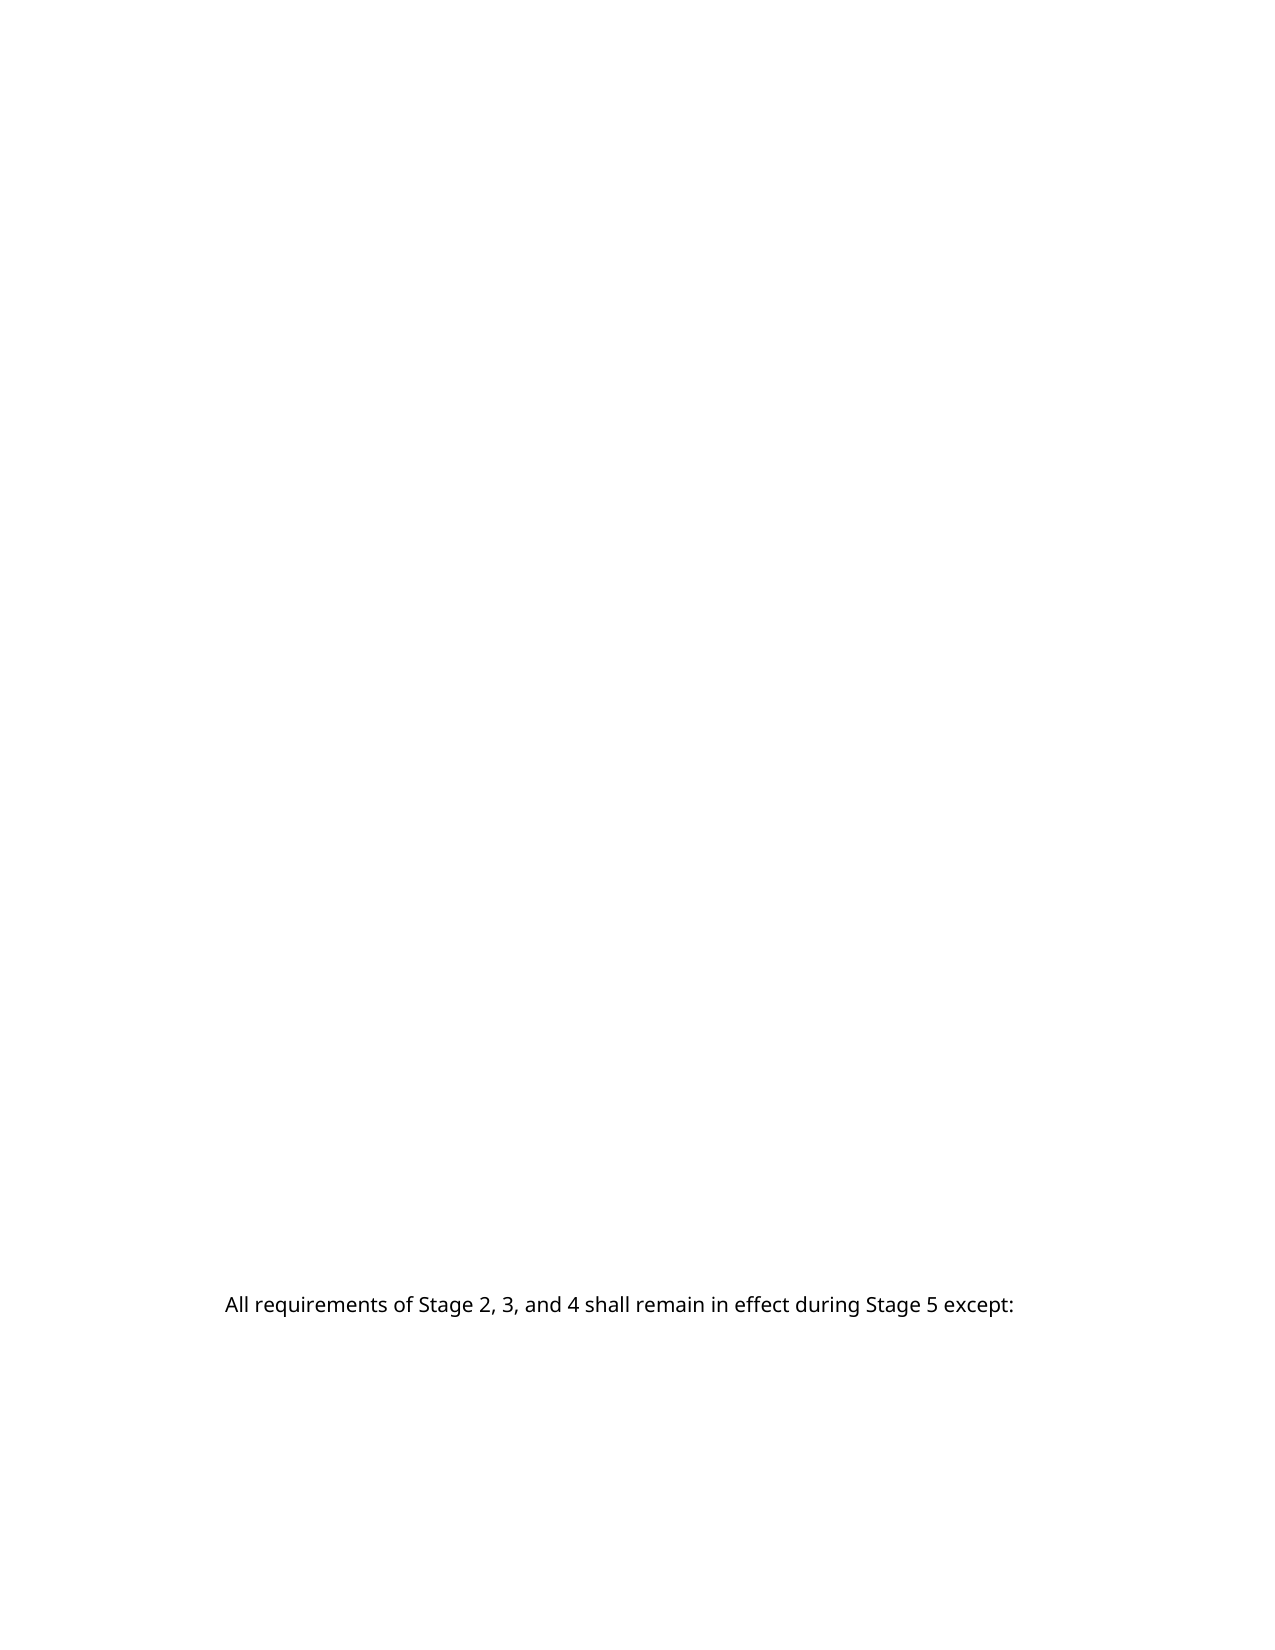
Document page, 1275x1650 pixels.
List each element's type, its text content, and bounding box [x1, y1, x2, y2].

text All requirements of Stage 2, 3, and 4 shall remain in effect during Stage 5 except: [225, 1290, 1125, 1318]
